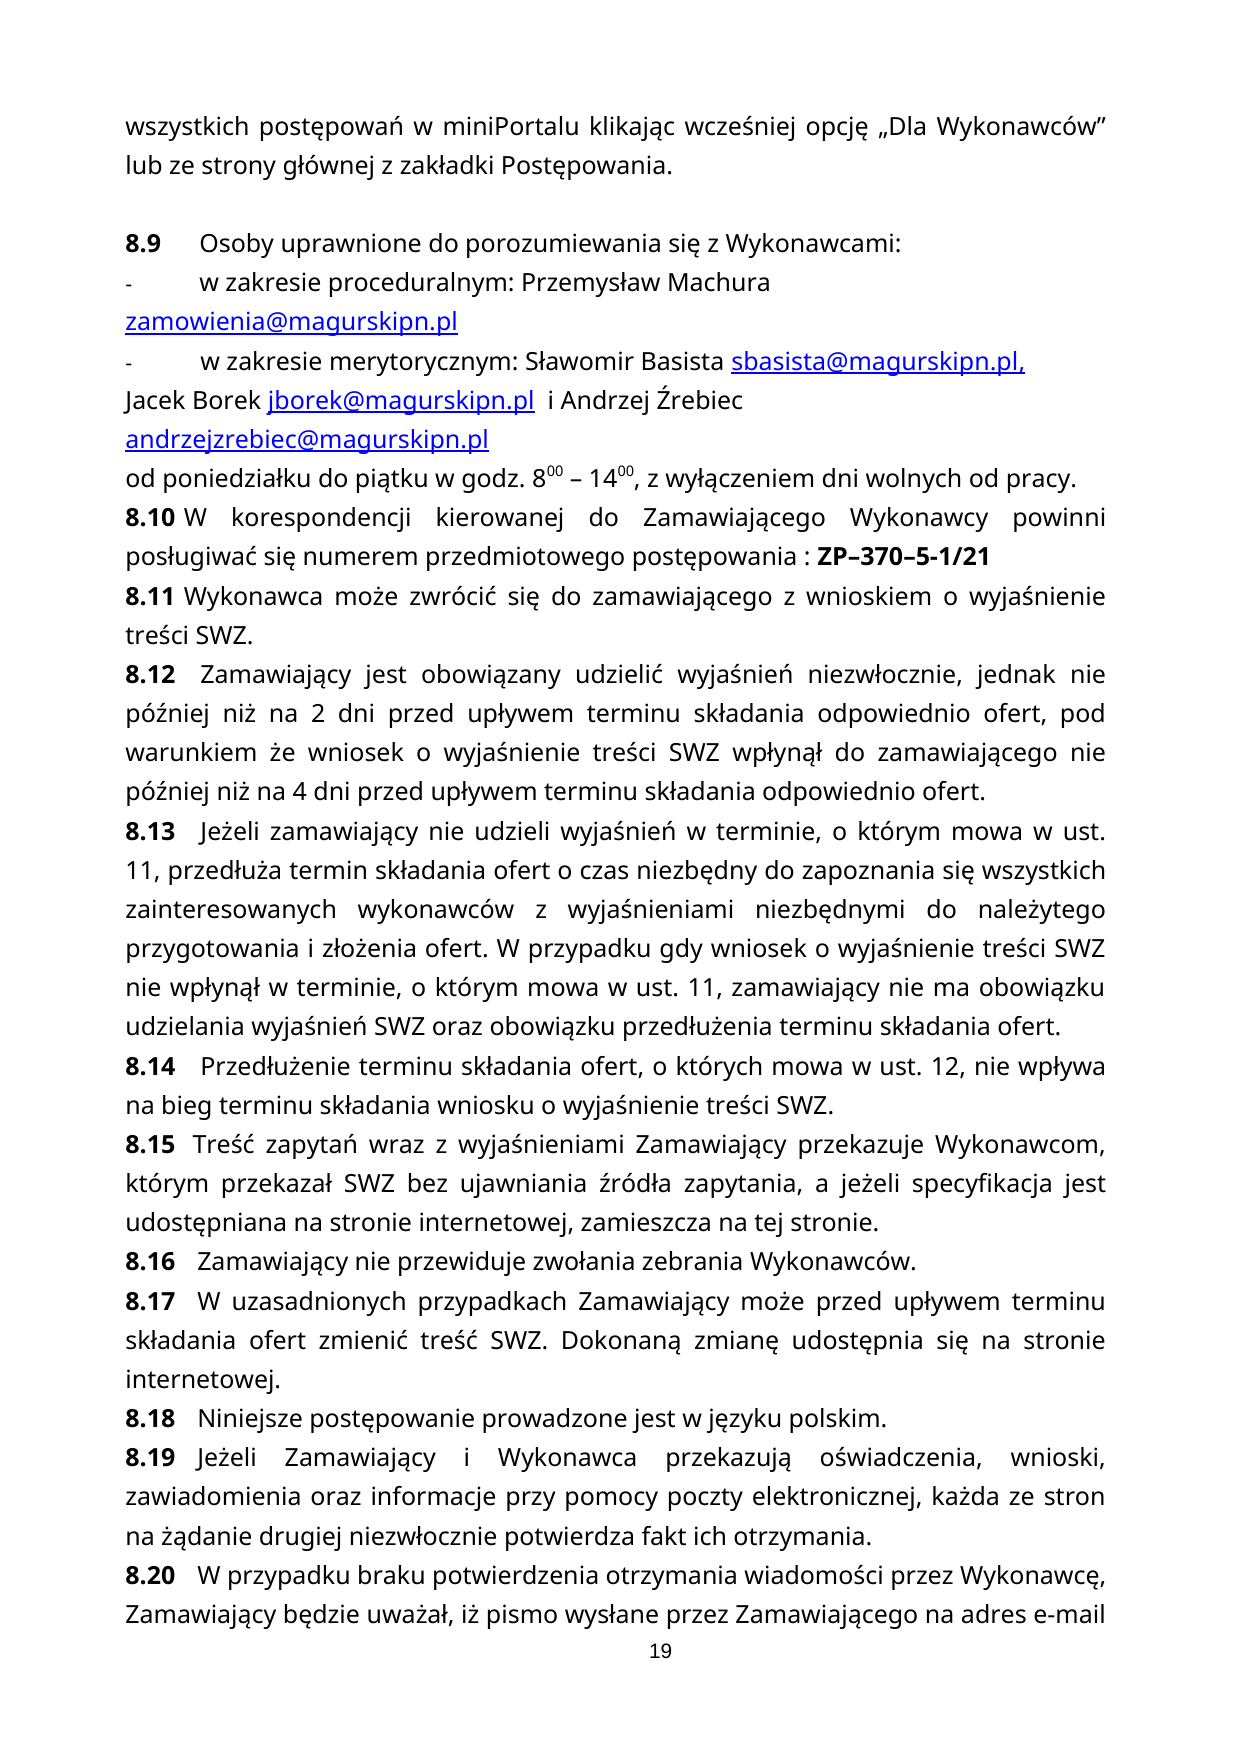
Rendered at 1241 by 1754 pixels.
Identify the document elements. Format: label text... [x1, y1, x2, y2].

list Osoby uprawnione do porozumiewania się z Wykonawcami: [125, 226, 1107, 260]
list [125, 1557, 1107, 1631]
list Treść zapytań wraz z wyjaśnieniami Zamawiający przekazuje Wykonawcom, którym przekazał SWZ bez ujawniania źródła zapytania, a jeżeli specyfikacja jest udostępniana na stronie internetowej, zamieszcza na tej stronie. [125, 1126, 1107, 1239]
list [125, 108, 1107, 181]
list W uzasadnionych przypadkach Zamawiający może przed upływem terminu składania ofert zmienić treść SWZ. Dokonaną zmianę udostępnia się na stronie internetowej. [125, 1283, 1107, 1396]
list Wykonawca może zwrócić się do zamawiającego z wnioskiem o wyjaśnienie treści SWZ. [125, 578, 1107, 651]
list Przedłużenie terminu składania ofert, o których mowa w ust. 12, nie wpływa na bieg terminu składania wniosku o wyjaśnienie treści SWZ. [125, 1048, 1107, 1121]
list Jeżeli zamawiający nie udzieli wyjaśnień w terminie, o którym mowa w ust. 11, przedłuża termin składania ofert o czas niezbędny do zapoznania się wszystkich zainteresowanych wykonawców z wyjaśnieniami niezbędnymi do należytego przygotowania i złożenia ofert. W przypadku gdy wniosek o wyjaśnienie treści SWZ nie wpłynął w terminie, o którym mowa w ust. 11, zamawiający nie ma obowiązku udzielania wyjaśnień SWZ oraz obowiązku przedłużenia terminu składania ofert. [125, 813, 1107, 1043]
text od poniedziałku do piątku w godz. 800 – 1400, z wyłączeniem dni wolnych od pracy. [125, 461, 1107, 495]
list Niniejsze postępowanie prowadzone jest w języku polskim. [125, 1401, 1107, 1435]
list Jeżeli Zamawiający i Wykonawca przekazują oświadczenia, wnioski, zawiadomienia oraz informacje przy pomocy poczty elektronicznej, każda ze stron na żądanie drugiej niezwłocznie potwierdza fakt ich otrzymania. [125, 1440, 1107, 1552]
list Zamawiający jest obowiązany udzielić wyjaśnień niezwłocznie, jednak nie później niż na 2 dni przed upływem terminu składania odpowiednio ofert, pod warunkiem że wniosek o wyjaśnienie treści SWZ wpłynął do zamawiającego nie później niż na 4 dni przed upływem terminu składania odpowiednio ofert. [125, 656, 1107, 808]
list W korespondencji kierowanej do Zamawiającego Wykonawcy powinni posługiwać się numerem przedmiotowego postępowania : ZP–370–5-1/21 [125, 500, 1107, 573]
list w zakresie merytorycznym: Sławomir Basista sbasista@magurskipn.pl, Jacek Borek jborek@magurskipn.pl i Andrzej Źrebiec andrzejzrebiec@magurskipn.pl [125, 343, 1107, 456]
list Zamawiający nie przewiduje zwołania zebrania Wykonawców. [125, 1244, 1107, 1278]
list w zakresie proceduralnym: Przemysław Machura zamowienia@magurskipn.pl [125, 265, 1107, 338]
